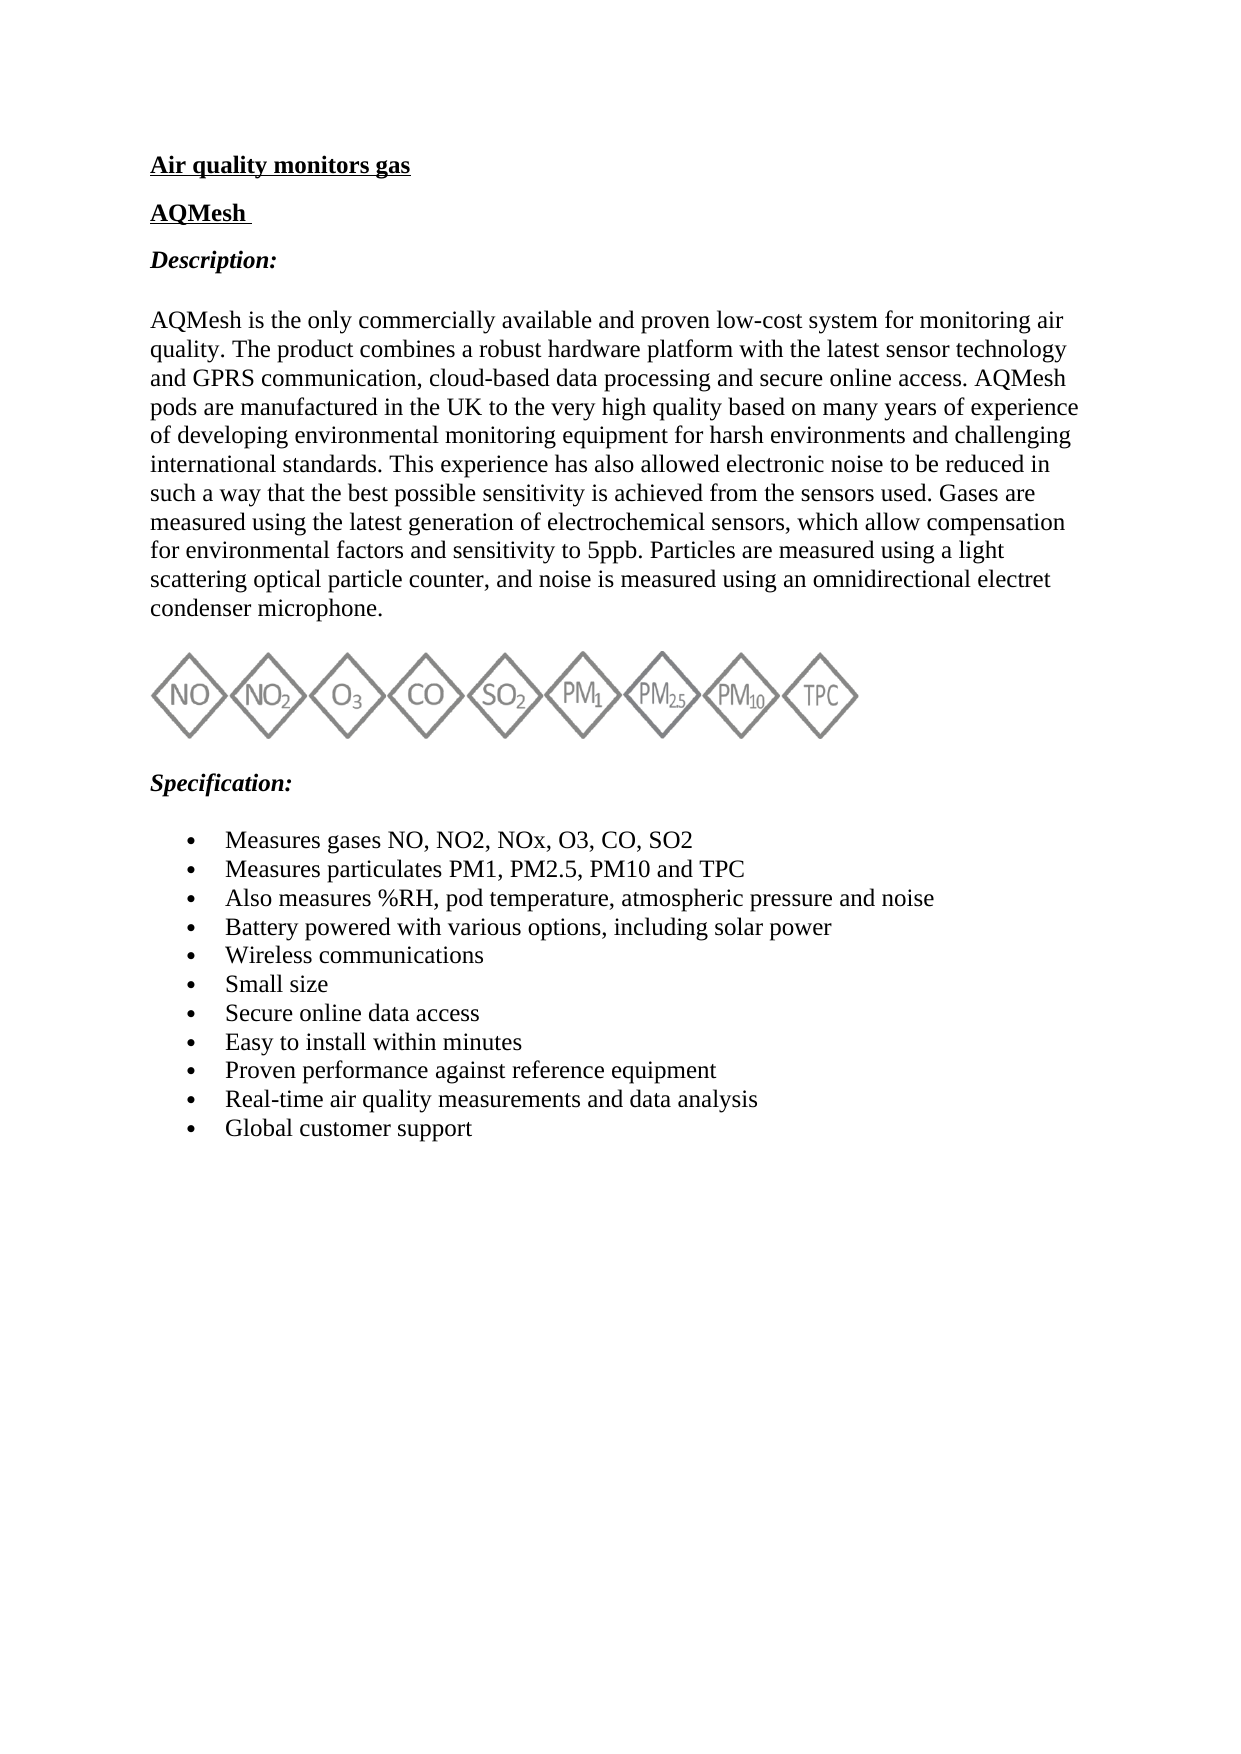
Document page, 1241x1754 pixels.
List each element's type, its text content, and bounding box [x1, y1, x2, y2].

list Secure online data access [187, 998, 1090, 1027]
text Description: [150, 245, 1090, 274]
list Also measures %RH, pod temperature, atmospheric pressure and noise [187, 883, 1090, 912]
list Battery powered with various options, including solar power [187, 912, 1090, 941]
list Small size [187, 969, 1090, 998]
list Measures gases NO, NO2, NOx, O3, CO, SO2 [187, 826, 1090, 854]
list Measures particulates PM1, PM2.5, PM10 and TPC [187, 854, 1090, 883]
text AQMesh [150, 198, 1090, 226]
text Air quality monitors gas [150, 150, 1090, 179]
text AQMesh is the only commercially available and proven low-cost system for monitoring air quality. The product combines a robust hardware platform with the latest sensor technology and GPRS communication, cloud-based data processing and secure online access. AQMesh pods are manufactured in the UK to the very high quality based on many years of experience of developing environmental monitoring equipment for harsh environments and challenging international standards. This experience has also allowed electronic noise to be reduced in such a way that the best possible sensitivity is achieved from the sensors used. Gases are measured using the latest generation of electrochemical sensors, which allow compensation for environmental factors and sensitivity to 5ppb. Particles are measured using a light scattering optical particle counter, and noise is measured using an omnidirectional electret condenser microphone. [150, 306, 1090, 622]
list Global customer support [187, 1113, 1090, 1142]
list Real-time air quality measurements and data analysis [187, 1084, 1090, 1113]
picture [150, 651, 859, 739]
list Wireless communications [187, 941, 1090, 969]
list Easy to install within minutes [187, 1027, 1090, 1056]
text Specification: [150, 768, 1090, 796]
list Proven performance against reference equipment [187, 1056, 1090, 1084]
